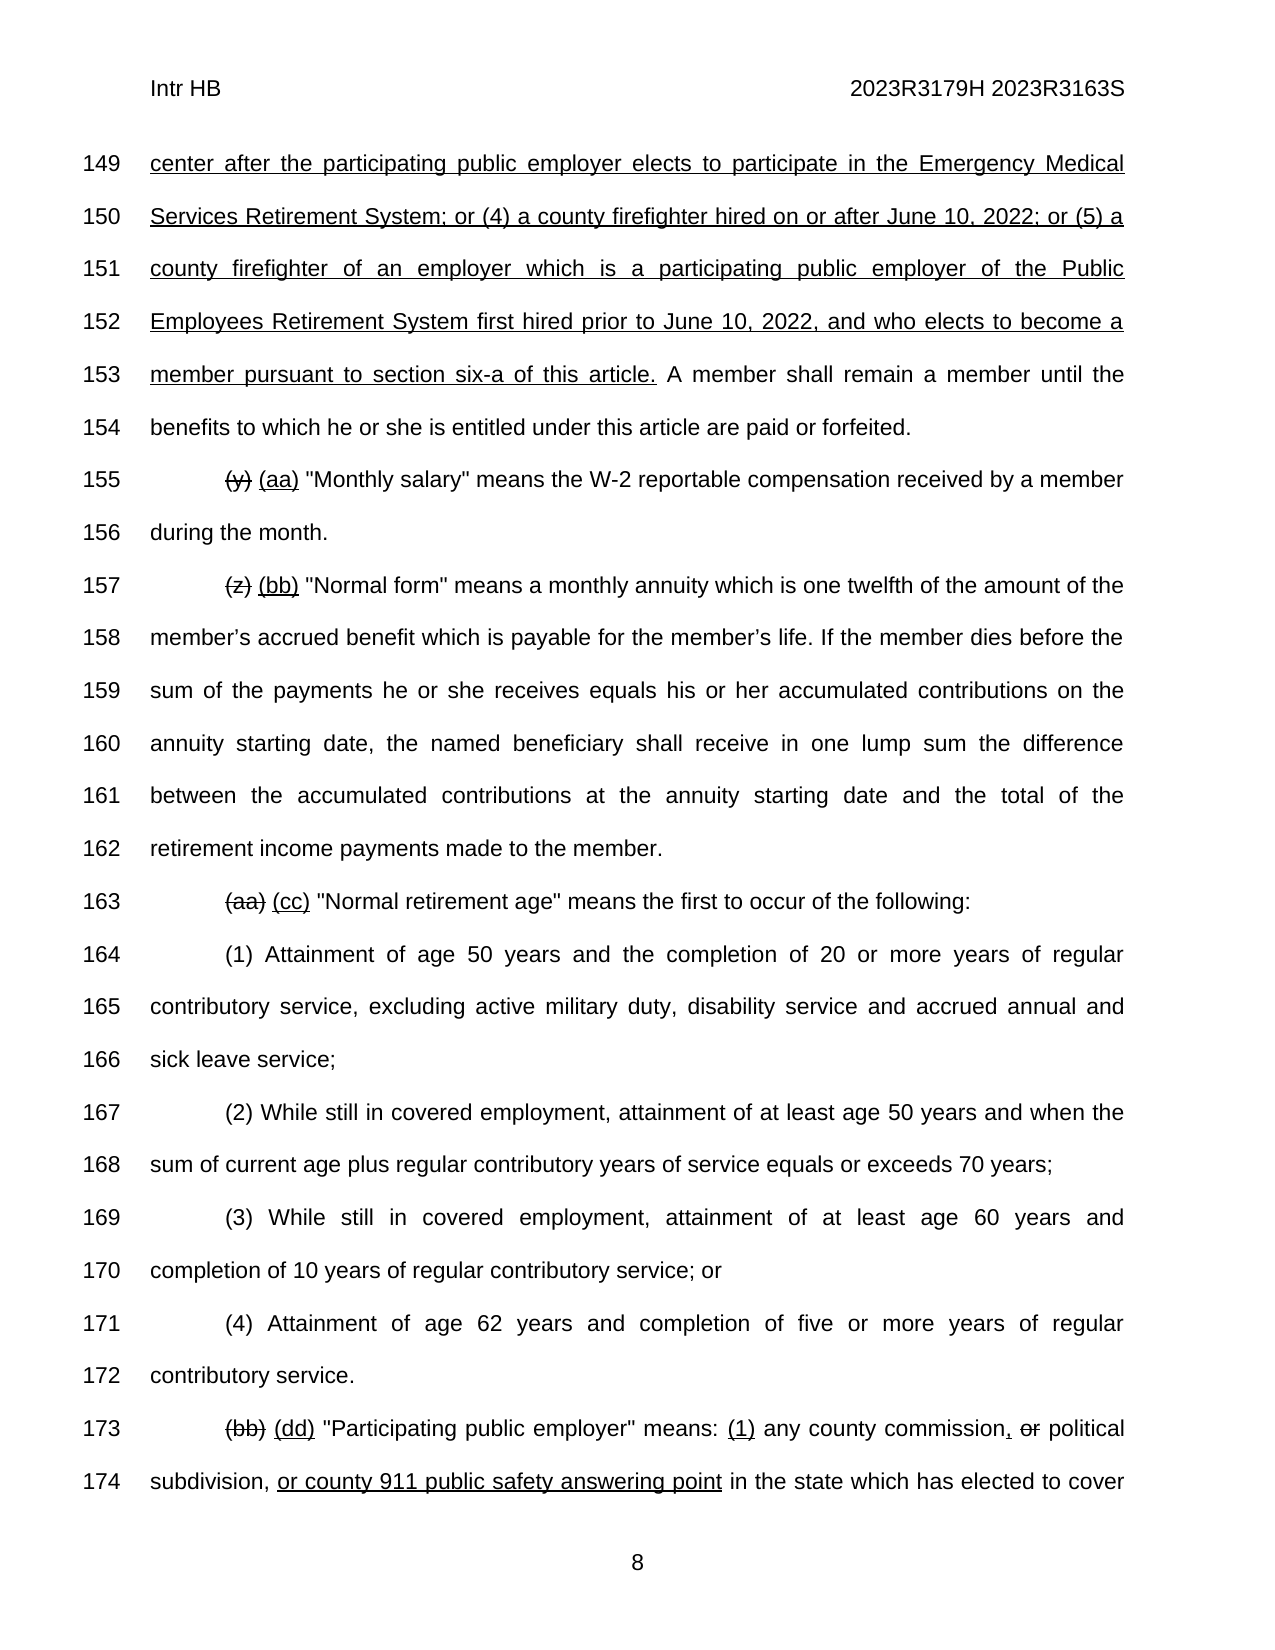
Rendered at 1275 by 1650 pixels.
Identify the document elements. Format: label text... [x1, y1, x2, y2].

text (3) While still in covered employment, attainment of at least age 60 years and completion of 10 years of regular contributory service; or [150, 1204, 1125, 1283]
text (z) (bb) "Normal form" means a monthly annuity which is one twelfth of the amount of the member’s accrued benefit which is payable for the member’s life. If the member dies before the sum of the payments he or she receives equals his or her accumulated contributions on the annuity starting date, the named beneficiary shall receive in one lump sum the difference between the accumulated contributions at the annuity starting date and the total of the retirement income payments made to the member. [150, 572, 1125, 862]
text (1) Attainment of age 50 years and the completion of 20 or more years of regular contributory service, excluding active military duty, disability service and accrued annual and sick leave service; [150, 941, 1125, 1072]
text (y) (aa) "Monthly salary" means the W-2 reportable compensation received by a member during the month. [150, 466, 1125, 545]
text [150, 174, 1125, 278]
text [150, 1415, 1125, 1494]
text (2) While still in covered employment, attainment of at least age 50 years and when the sum of current age plus regular contributory years of service equals or exceeds 70 years; [150, 1099, 1125, 1178]
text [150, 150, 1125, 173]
text (aa) (cc) "Normal retirement age" means the first to occur of the following: [150, 888, 1125, 914]
text (4) Attainment of age 62 years and completion of five or more years of regular contributory service. [150, 1309, 1125, 1389]
